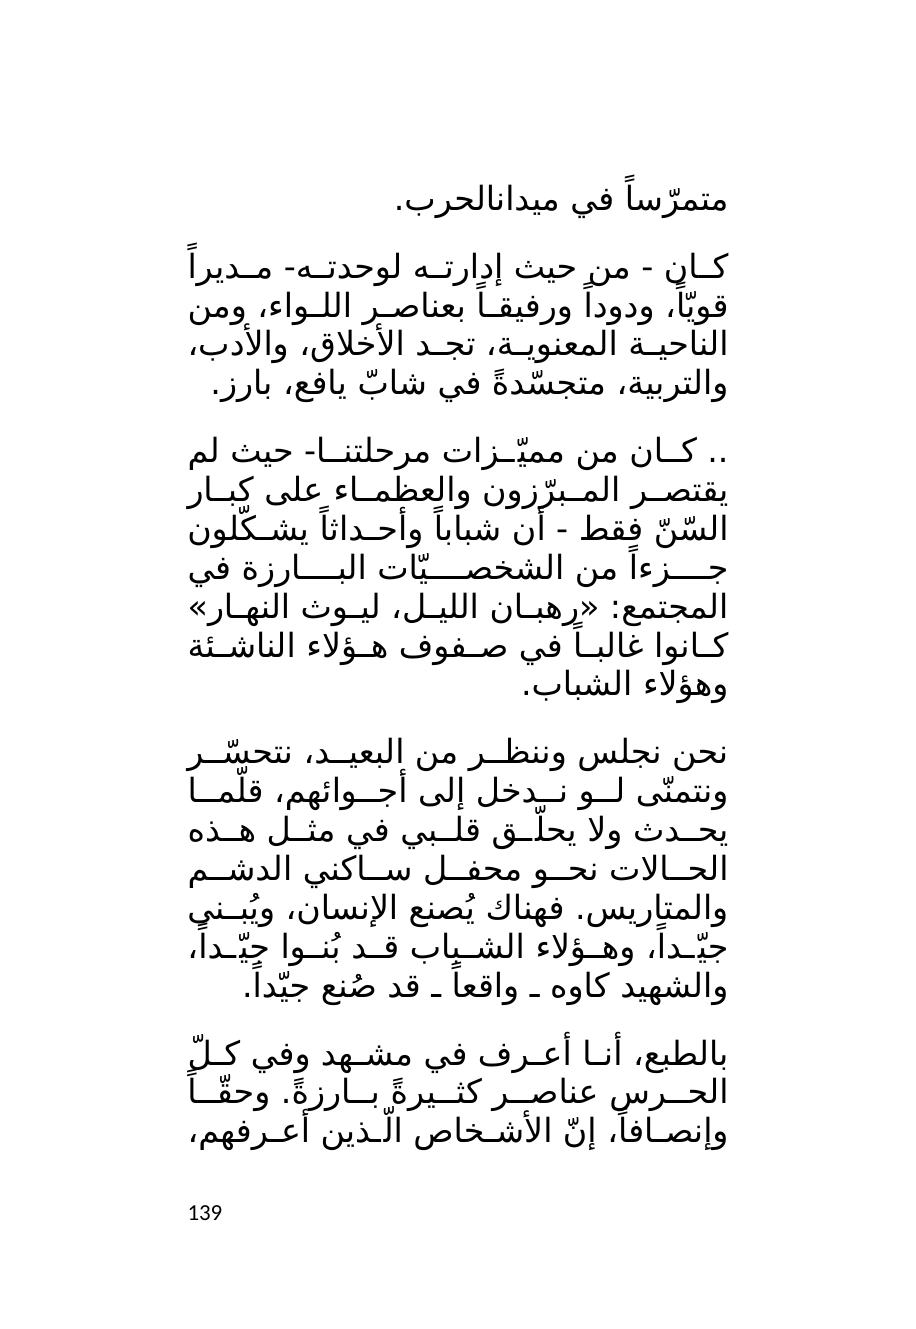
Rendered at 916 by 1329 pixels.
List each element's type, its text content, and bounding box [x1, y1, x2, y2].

text .. كان من مميّزات مرحلتنا- حيث لم يقتصر المبرّزون والعظماء على كبار السّنّ فقط - أن شباباً وأحداثاً يشكّلون جزءاً من الشخصيّات البارزة في المجتمع: «رهبان الليل، ليوث النهار» كانوا غالباً في صفوف هؤلاء الناشئة وهؤلاء الشباب. [187, 432, 728, 704]
text كان - من حيث إدارته لوحدته- مديراً قويّاً، ودوداً ورفيقاً بعناصر اللواء، ومن الناحية المعنوية، تجد الأخلاق، والأدب، والتربية، متجسّدةً في شابّ يافع، بارز. [187, 247, 728, 403]
text متمرّساً في ميدانالحرب. [187, 179, 728, 218]
text نحن نجلس وننظر من البعيد، نتحسّر ونتمنّى لو ندخل إلى أجوائهم، قلّما يحدث ولا يحلّق قلبي في مثل هذه الحالات نحو محفل ساكني الدشم والمتاريس. فهناك يُصنع الإنسان، ويُبنى جيّداً، وهؤلاء الشباب قد بُنوا جيّداً، والشهيد كاوه ـ واقعاً ـ قد صُنع جيّداً. [187, 733, 728, 1005]
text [187, 1034, 728, 1151]
